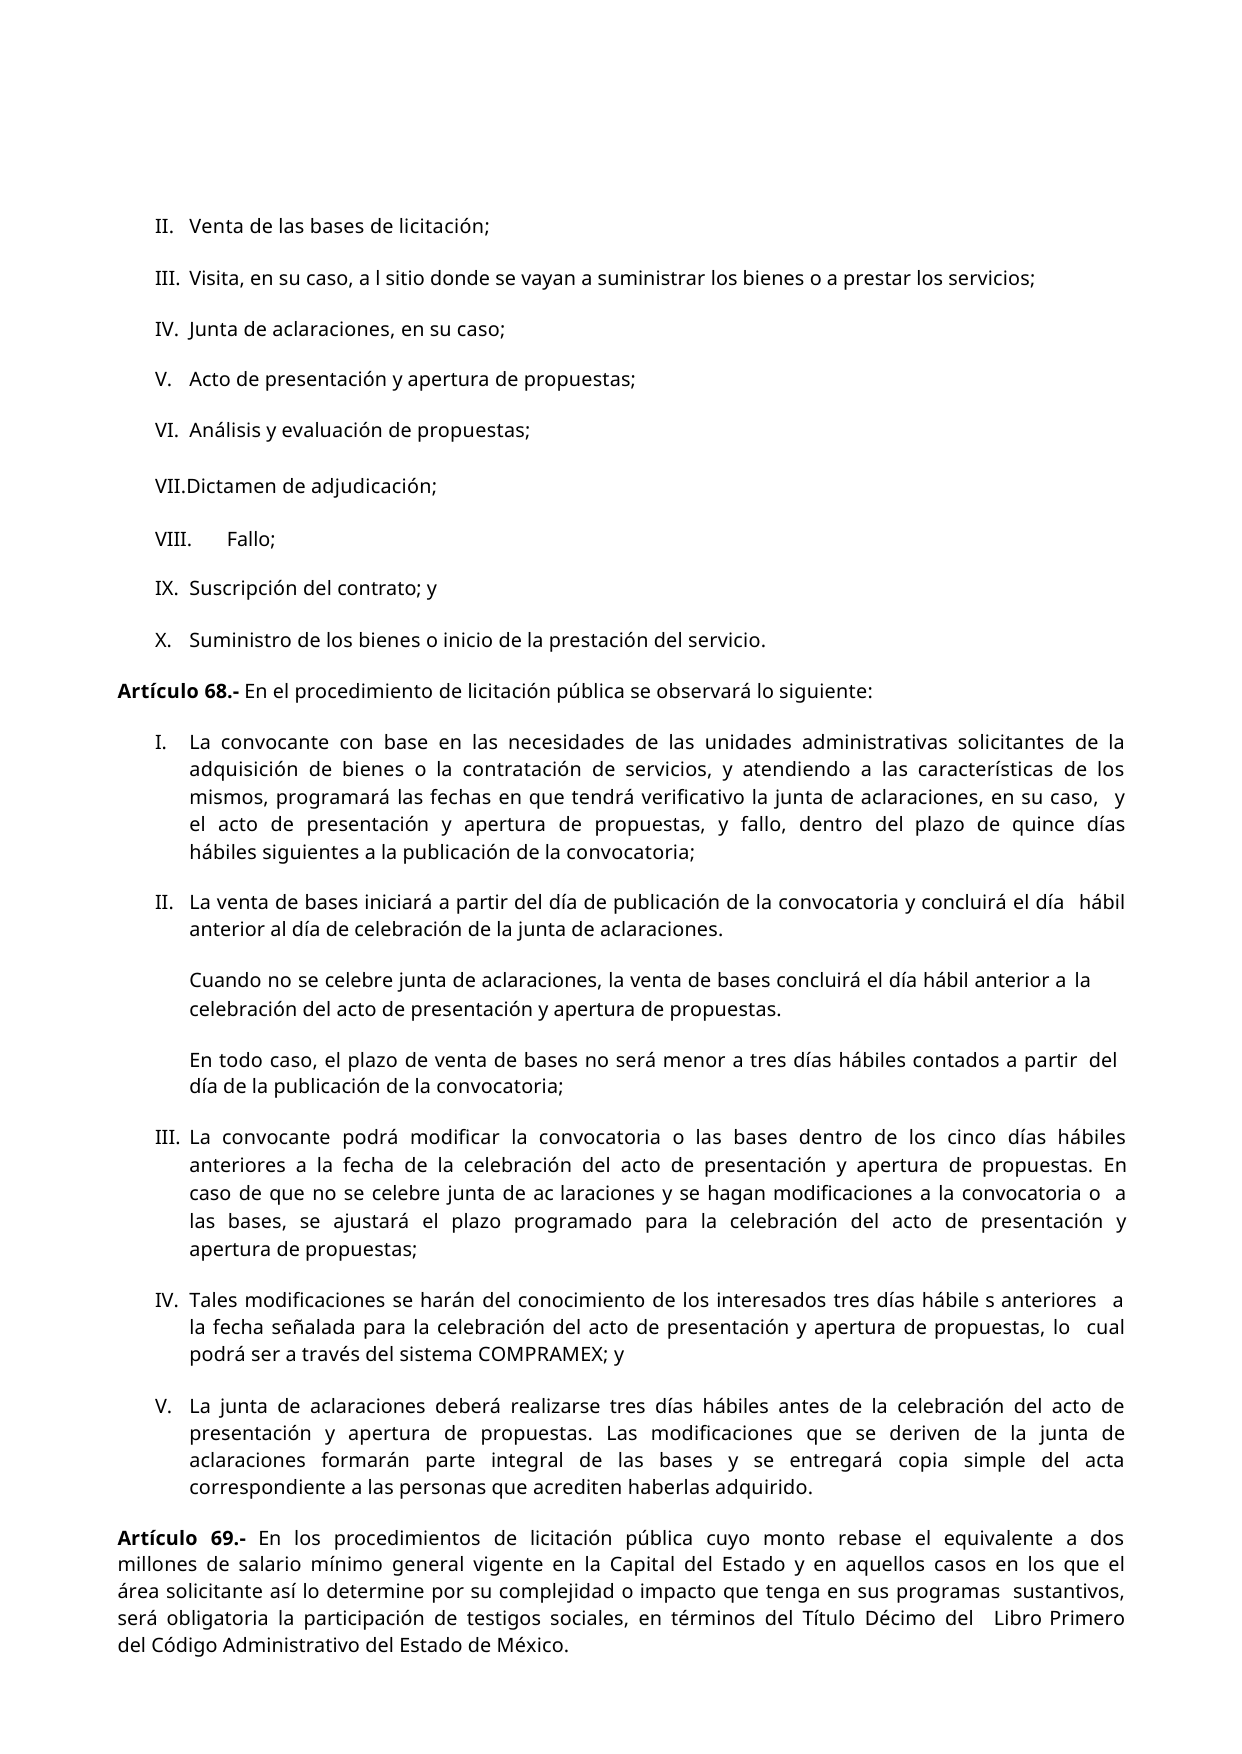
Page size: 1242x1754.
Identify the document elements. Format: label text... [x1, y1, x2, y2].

list La junta de aclaraciones deberá realizarse tres días hábiles antes de la celebración del acto de presentación y apertura de propuestas. Las modificaciones que se deriven de la junta de aclaraciones formarán parte integral de las bases y se entregará copia simple del acta correspondiente a las personas que acrediten haberlas adquirido. [155, 1392, 1125, 1500]
list La venta de bases iniciará a partir del día de publicación de la convocatoria y concluirá el día hábil anterior al día de celebración de la junta de aclaraciones. [155, 888, 1126, 942]
list Análisis y evaluación de propuestas; VII.Dictamen de adjudicación; [155, 416, 550, 499]
list Visita, en su caso, a l sitio donde se vayan a suministrar los bienes o a prestar los servicios; [155, 264, 1137, 291]
list Suscripción del contrato; y [155, 574, 1137, 602]
list Tales modificaciones se harán del conocimiento de los interesados tres días hábile s anteriores a la fecha señalada para la celebración del acto de presentación y apertura de propuestas, lo cual podrá ser a través del sistema COMPRAMEX; y [155, 1286, 1125, 1367]
list Venta de las bases de licitación; [155, 212, 1137, 239]
text Artículo 68.- En el procedimiento de licitación pública se observará lo siguiente: [117, 677, 1137, 704]
list Acto de presentación y apertura de propuestas; [155, 366, 1137, 392]
list La convocante con base en las necesidades de las unidades administrativas solicitantes de la adquisición de bienes o la contratación de servicios, y atendiendo a las características de los mismos, programará las fechas en que tendrá verificativo la junta de aclaraciones, en su caso, y el acto de presentación y apertura de propuestas, y fallo, dentro del plazo de quince días hábiles siguientes a la publicación de la convocatoria; [155, 728, 1125, 865]
list La convocante podrá modificar la convocatoria o las bases dentro de los cinco días hábiles anteriores a la fecha de la celebración del acto de presentación y apertura de propuestas. En caso de que no se celebre junta de ac laraciones y se hagan modificaciones a la convocatoria o a las bases, se ajustará el plazo programado para la celebración del acto de presentación y apertura de propuestas; [155, 1123, 1127, 1262]
list Suministro de los bienes o inicio de la prestación del servicio. [155, 627, 1137, 654]
text Artículo 69.- En los procedimientos de licitación pública cuyo monto rebase el equivalente a dos millones de salario mínimo general vigente en la Capital del Estado y en aquellos casos en los que el área solicitante así lo determine por su complejidad o impacto que tenga en sus programas sustantivos, será obligatoria la participación de testigos sociales, en términos del Título Décimo del Libro Primero del Código Administrativo del Estado de México. [117, 1524, 1125, 1659]
list Fallo; [155, 528, 1137, 551]
text Cuando no se celebre junta de aclaraciones, la venta de bases concluirá el día hábil anterior a la celebración del acto de presentación y apertura de propuestas. [189, 966, 1125, 1022]
list Junta de aclaraciones, en su caso; [155, 315, 1137, 342]
text En todo caso, el plazo de venta de bases no será menor a tres días hábiles contados a partir del día de la publicación de la convocatoria; [189, 1046, 1124, 1100]
